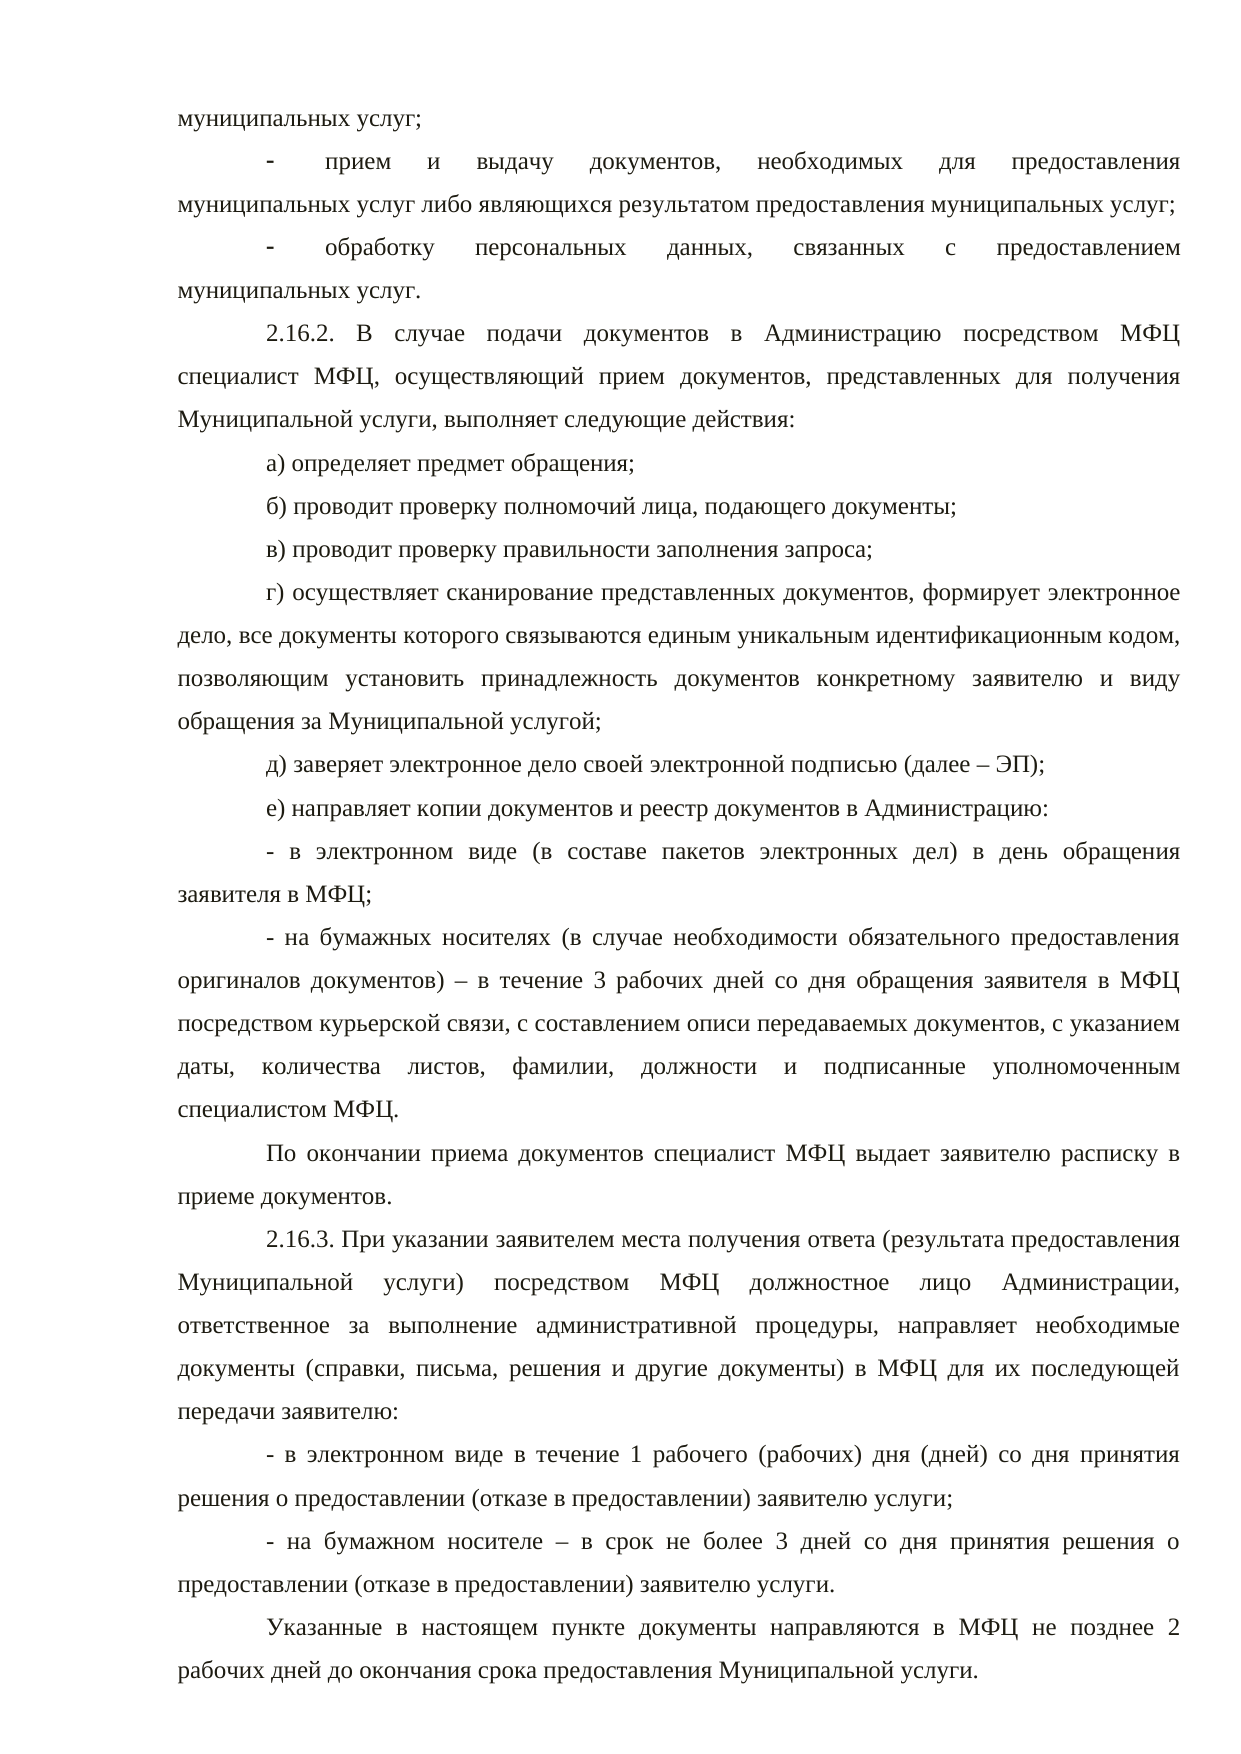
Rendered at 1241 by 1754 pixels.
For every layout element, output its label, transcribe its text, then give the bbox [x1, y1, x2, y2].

text 2.16.2. В случае подачи документов в Администрацию посредством МФЦ специалист МФЦ, осуществляющий прием документов, представленных для получения Муниципальной услуги, выполняет следующие действия: [177, 318, 1181, 433]
text - на бумажных носителях (в случае необходимости обязательного предоставления оригиналов документов) – в течение 3 рабочих дней со дня обращения заявителя в МФЦ посредством курьерской связи, с составлением описи передаваемых документов, с указанием даты, количества листов, фамилии, должности и подписанные уполномоченным специалистом МФЦ. [177, 922, 1181, 1123]
text д) заверяет электронное дело своей электронной подписью (далее – ЭП); [177, 749, 1181, 778]
text - в электронном виде (в составе пакетов электронных дел) в день обращения заявителя в МФЦ; [177, 836, 1181, 908]
text 2.16.3. При указании заявителем места получения ответа (результата предоставления Муниципальной услуги) посредством МФЦ должностное лицо Администрации, ответственное за выполнение административной процедуры, направляет необходимые документы (справки, письма, решения и другие документы) в МФЦ для их последующей передачи заявителю: [177, 1224, 1181, 1425]
text Указанные в настоящем пункте документы направляются в МФЦ не позднее 2 рабочих дней до окончания срока предоставления Муниципальной услуги. [177, 1612, 1181, 1684]
text а) определяет предмет обращения; [177, 448, 1181, 476]
text - на бумажном носителе – в срок не более 3 дней со дня принятия решения о предоставлении (отказе в предоставлении) заявителю услуги. [177, 1526, 1181, 1598]
text г) осуществляет сканирование представленных документов, формирует электронное дело, все документы которого связываются единым уникальным идентификационным кодом, позволяющим установить принадлежность документов конкретному заявителю и виду обращения за Муниципальной услугой; [177, 577, 1181, 735]
list обработку персональных данных, связанных с предоставлением муниципальных услуг. [177, 232, 1181, 304]
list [177, 103, 1181, 131]
text е) направляет копии документов и реестр документов в Администрацию: [177, 793, 1181, 821]
text По окончании приема документов специалист МФЦ выдает заявителю расписку в приеме документов. [177, 1138, 1181, 1209]
text в) проводит проверку правильности заполнения запроса; [177, 534, 1181, 563]
text б) проводит проверку полномочий лица, подающего документы; [177, 491, 1181, 519]
list прием и выдачу документов, необходимых для предоставления муниципальных услуг либо являющихся результатом предоставления муниципальных услуг; [177, 146, 1181, 218]
text - в электронном виде в течение 1 рабочего (рабочих) дня (дней) со дня принятия решения о предоставлении (отказе в предоставлении) заявителю услуги; [177, 1439, 1181, 1511]
